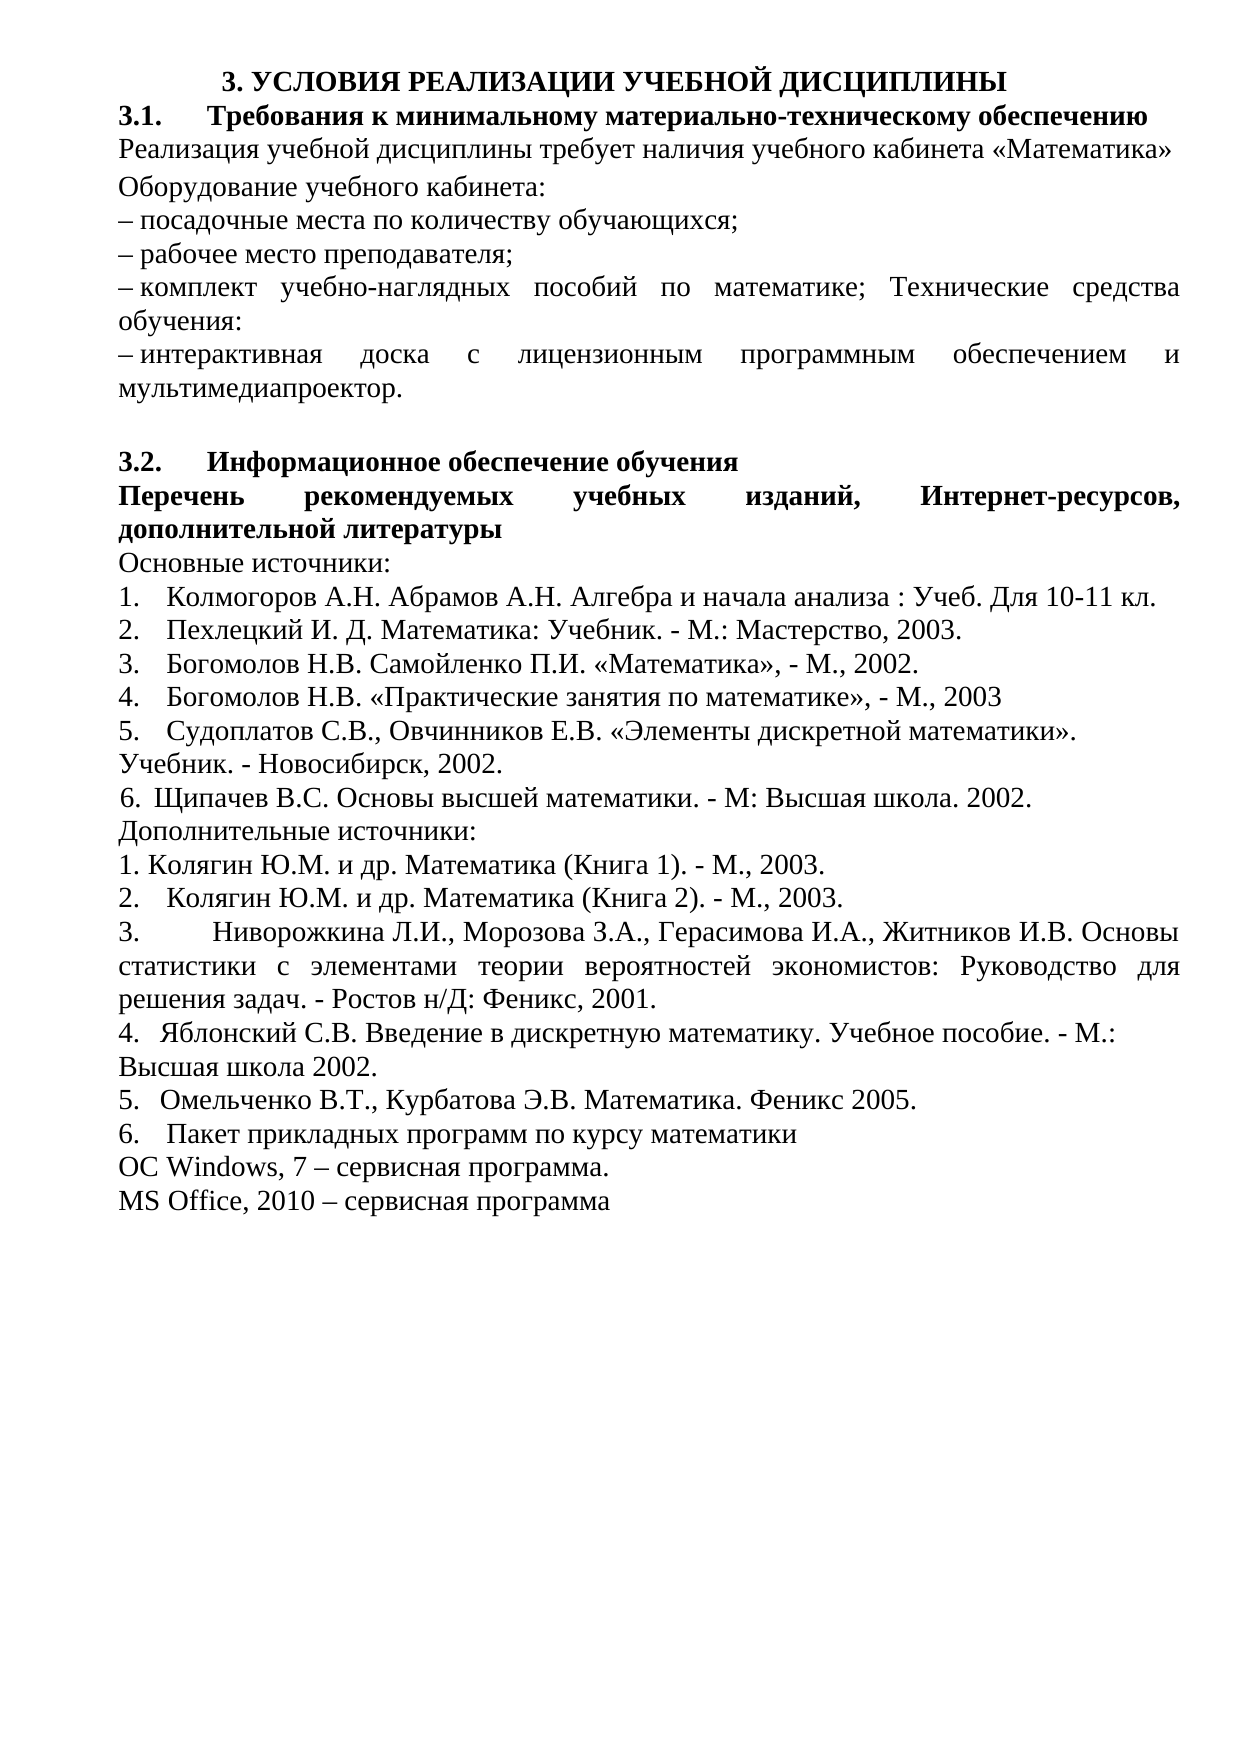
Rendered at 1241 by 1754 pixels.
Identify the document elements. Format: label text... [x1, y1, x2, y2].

text – рабочее место преподавателя; [118, 236, 1181, 269]
text – интерактивная доска с лицензионным программным обеспечением и мультимедиапроектор. [118, 336, 1181, 403]
list Колягин Ю.М. и др. Математика (Книга 2). - М., 2003. [118, 881, 1181, 914]
text 6. Щипачев В.С. Основы высшей математики. - М: Высшая школа. 2002. Дополнительные источники: [98, 780, 1181, 847]
list Пехлецкий И. Д. Математика: Учебник. - М.: Мастерство, 2003. [118, 612, 1181, 646]
list Богомолов Н.В. «Практические занятия по математике», - М., 2003 [118, 679, 1181, 713]
text 3.2. Информационное обеспечение обучения [118, 444, 1181, 478]
text Оборудование учебного кабинета: [89, 169, 1181, 202]
list Яблонский С.В. Введение в дискретную математику. Учебное пособие. - М.: Высшая школа 2002. [118, 1015, 1181, 1082]
text – посадочные места по количеству обучающихся; [118, 202, 1181, 236]
text – комплект учебно-наглядных пособий по математике; Технические средства обучения: [118, 269, 1181, 336]
list Колмогоров А.Н. Абрамов А.Н. Алгебра и начала анализа : Учеб. Для 10-11 кл. [118, 579, 1181, 612]
list Колягин Ю.М. и др. Математика (Книга 1). - М., 2003. [118, 847, 1181, 881]
text 3. УСЛОВИЯ РЕАЛИЗАЦИИ УЧЕБНОЙ ДИСЦИПЛИНЫ [118, 64, 1111, 98]
text 3.1. Требования к минимальному материально-техническому обеспечению [118, 98, 1181, 131]
text 6. Пакет прикладных программ по курсу математики OC Windows, 7 – сервисная программа. MS Office, 2010 – сервисная программа [118, 1116, 1181, 1216]
text Основные источники: [118, 545, 1181, 579]
list Богомолов Н.В. Самойленко П.И. «Математика», - М., 2002. [118, 646, 1181, 679]
text Реализация учебной дисциплины требует наличия учебного кабинета «Математика» [118, 131, 1181, 165]
list Судоплатов С.В., Овчинников Е.В. «Элементы дискретной математики». Учебник. - Новосибирск, 2002. [118, 713, 1181, 780]
list Омельченко В.Т., Курбатова Э.В. Математика. Феникс 2005. [118, 1082, 1181, 1116]
list Ниворожкина Л.И., Морозова З.А., Герасимова И.А., Житников И.В. Основы статистики с элементами теории вероятностей экономистов: Руководство для решения задач. - Ростов н/Д: Феникс, 2001. [118, 914, 1181, 1015]
text Перечень рекомендуемых учебных изданий, Интернет-ресурсов, дополнительной литературы [118, 478, 1181, 545]
